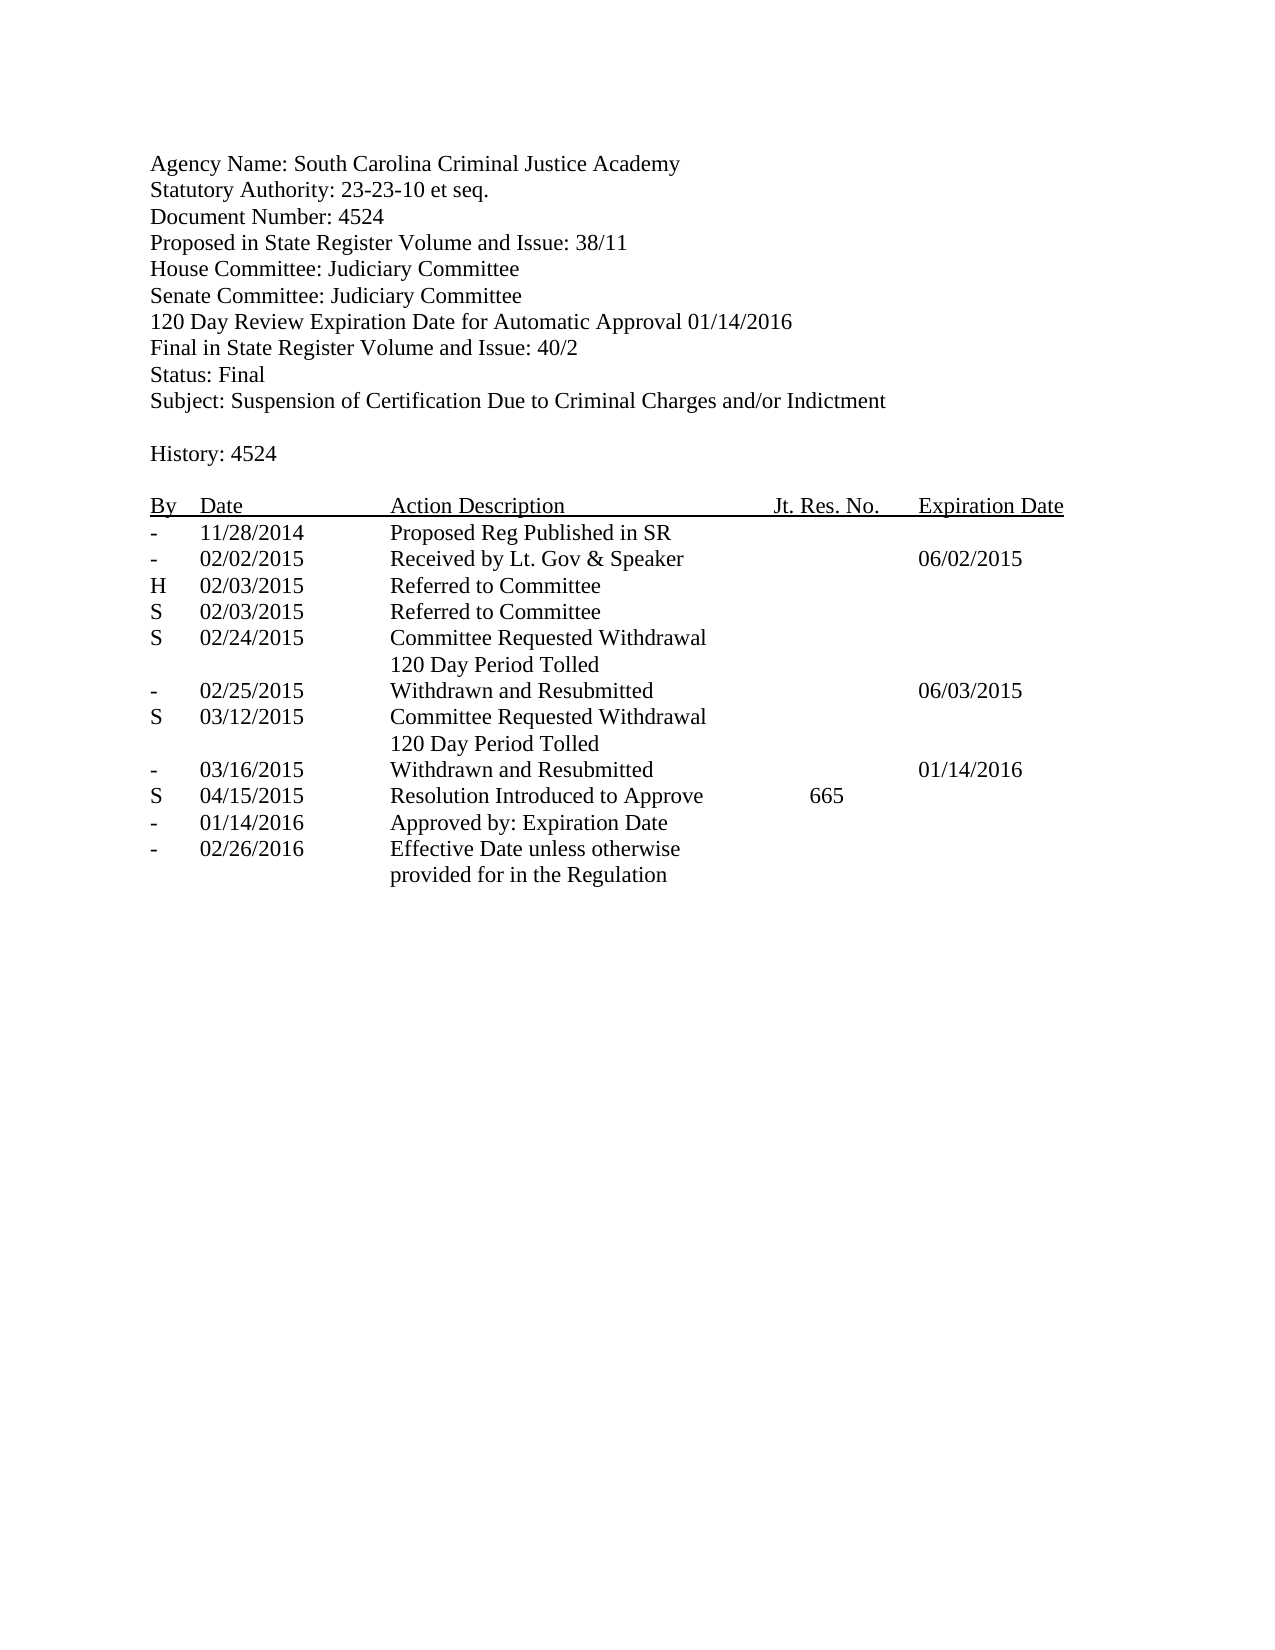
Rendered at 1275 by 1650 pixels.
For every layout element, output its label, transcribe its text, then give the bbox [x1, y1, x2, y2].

text - 03/16/2015 Withdrawn and Resubmitted 01/14/2016 [150, 756, 1125, 782]
text Senate Committee: Judiciary Committee [150, 282, 1125, 308]
text Final in State Register Volume and Issue: 40/2 [150, 334, 1125, 361]
text Status: Final [150, 361, 1125, 387]
text 120 Day Period Tolled [150, 651, 1125, 677]
text House Committee: Judiciary Committee [150, 255, 1125, 282]
text provided for in the Regulation [150, 862, 1125, 888]
text Statutory Authority: 23-23-10 et seq. [150, 176, 1125, 203]
text - 02/26/2016 Effective Date unless otherwise [150, 835, 1125, 862]
text 120 Day Review Expiration Date for Automatic Approval 01/14/2016 [150, 308, 1125, 334]
text - 01/14/2016 Approved by: Expiration Date [150, 809, 1125, 835]
text Proposed in State Register Volume and Issue: 38/11 [150, 229, 1125, 255]
text 120 Day Period Tolled [150, 730, 1125, 756]
text Agency Name: South Carolina Criminal Justice Academy [150, 150, 1125, 176]
text History: 4524 [150, 440, 1125, 466]
text Subject: Suspension of Certification Due to Criminal Charges and/or Indictment [150, 387, 1125, 413]
text By Date Action Description Jt. Res. No. Expiration Date [150, 493, 1125, 519]
text - 02/25/2015 Withdrawn and Resubmitted 06/03/2015 [150, 677, 1125, 703]
text Document Number: 4524 [150, 203, 1125, 229]
text S 02/03/2015 Referred to Committee [150, 598, 1125, 624]
text S 02/24/2015 Committee Requested Withdrawal [150, 624, 1125, 651]
text - 11/28/2014 Proposed Reg Published in SR [150, 519, 1125, 545]
text S 03/12/2015 Committee Requested Withdrawal [150, 703, 1125, 730]
text H 02/03/2015 Referred to Committee [150, 572, 1125, 598]
text S 04/15/2015 Resolution Introduced to Approve 665 [150, 782, 1125, 809]
text - 02/02/2015 Received by Lt. Gov & Speaker 06/02/2015 [150, 545, 1125, 572]
